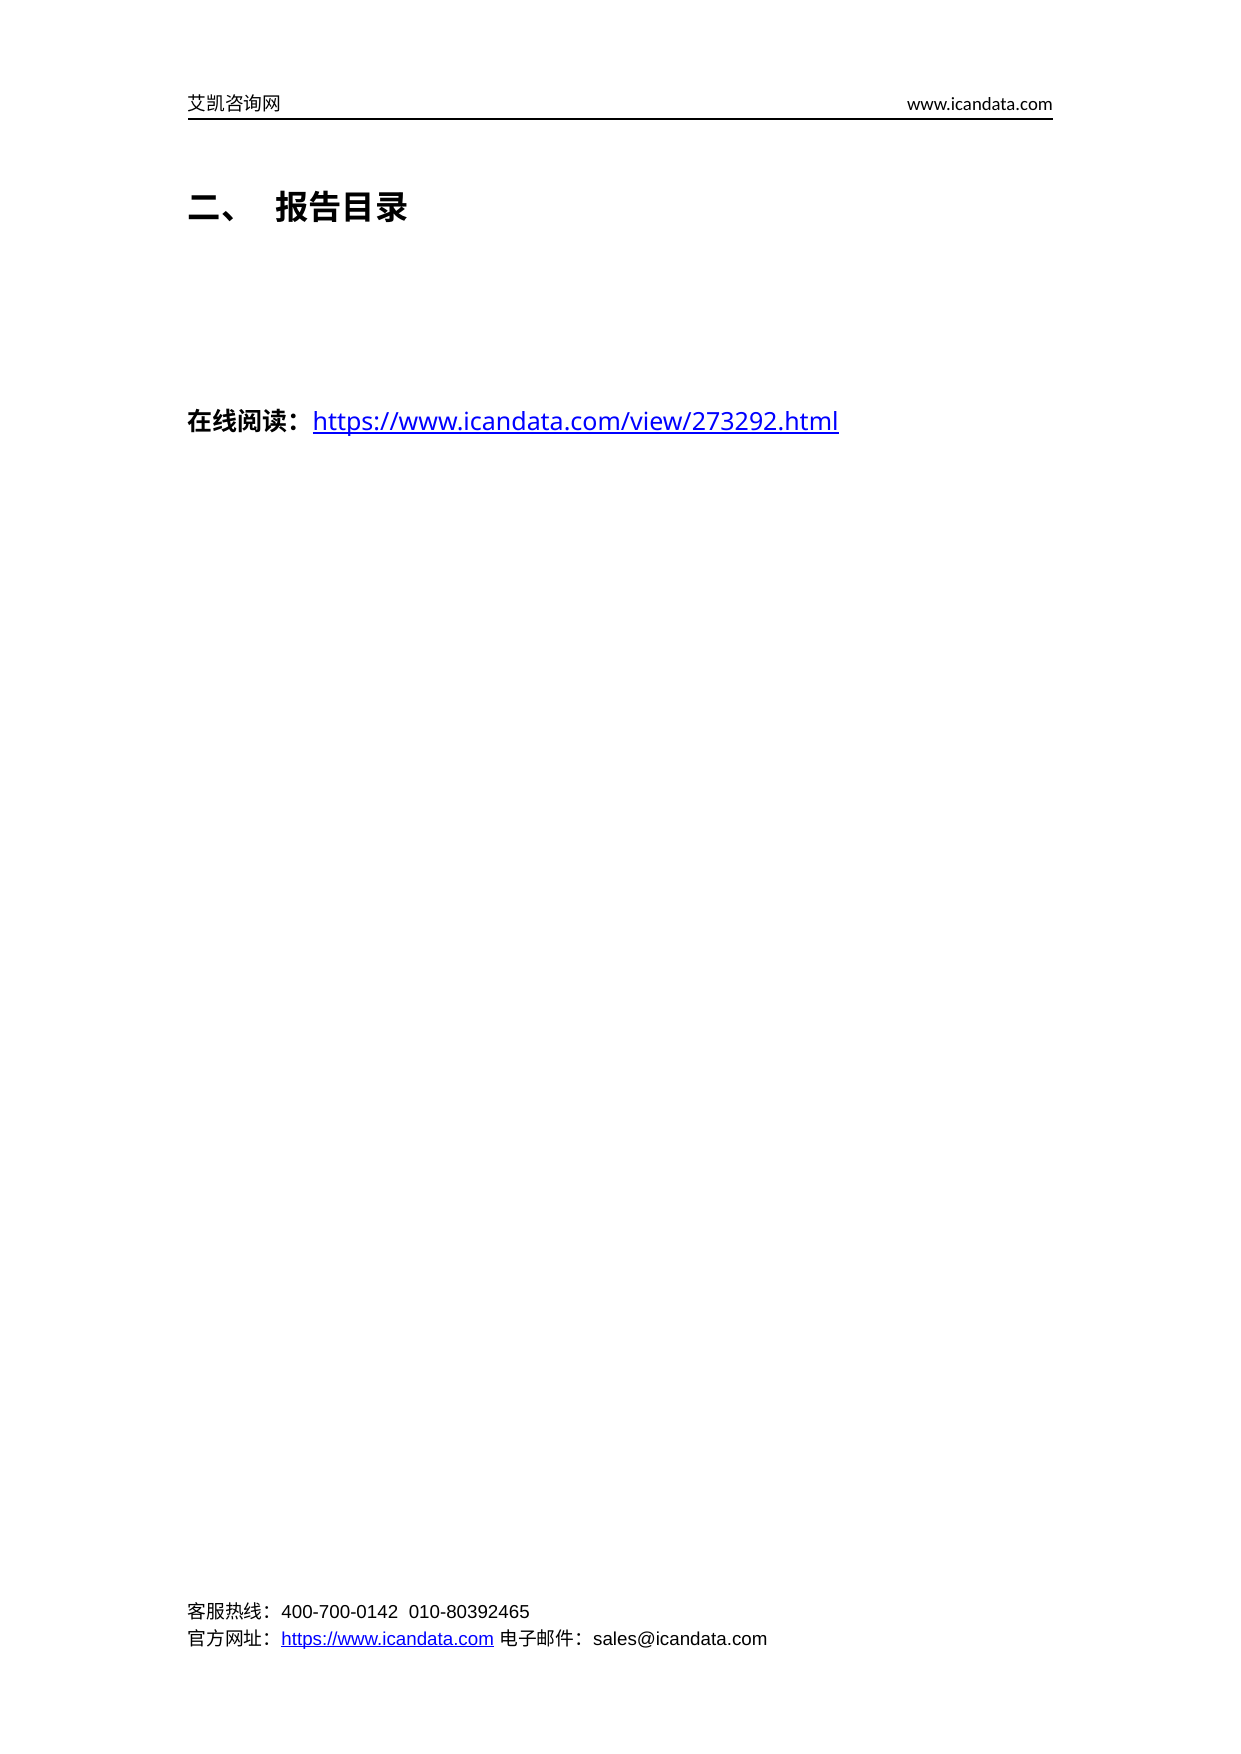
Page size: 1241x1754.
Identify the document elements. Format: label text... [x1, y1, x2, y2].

text 在线阅读：https://www.icandata.com/view/273292.html [187, 387, 1053, 452]
subtitle 报告目录 [187, 172, 1053, 237]
